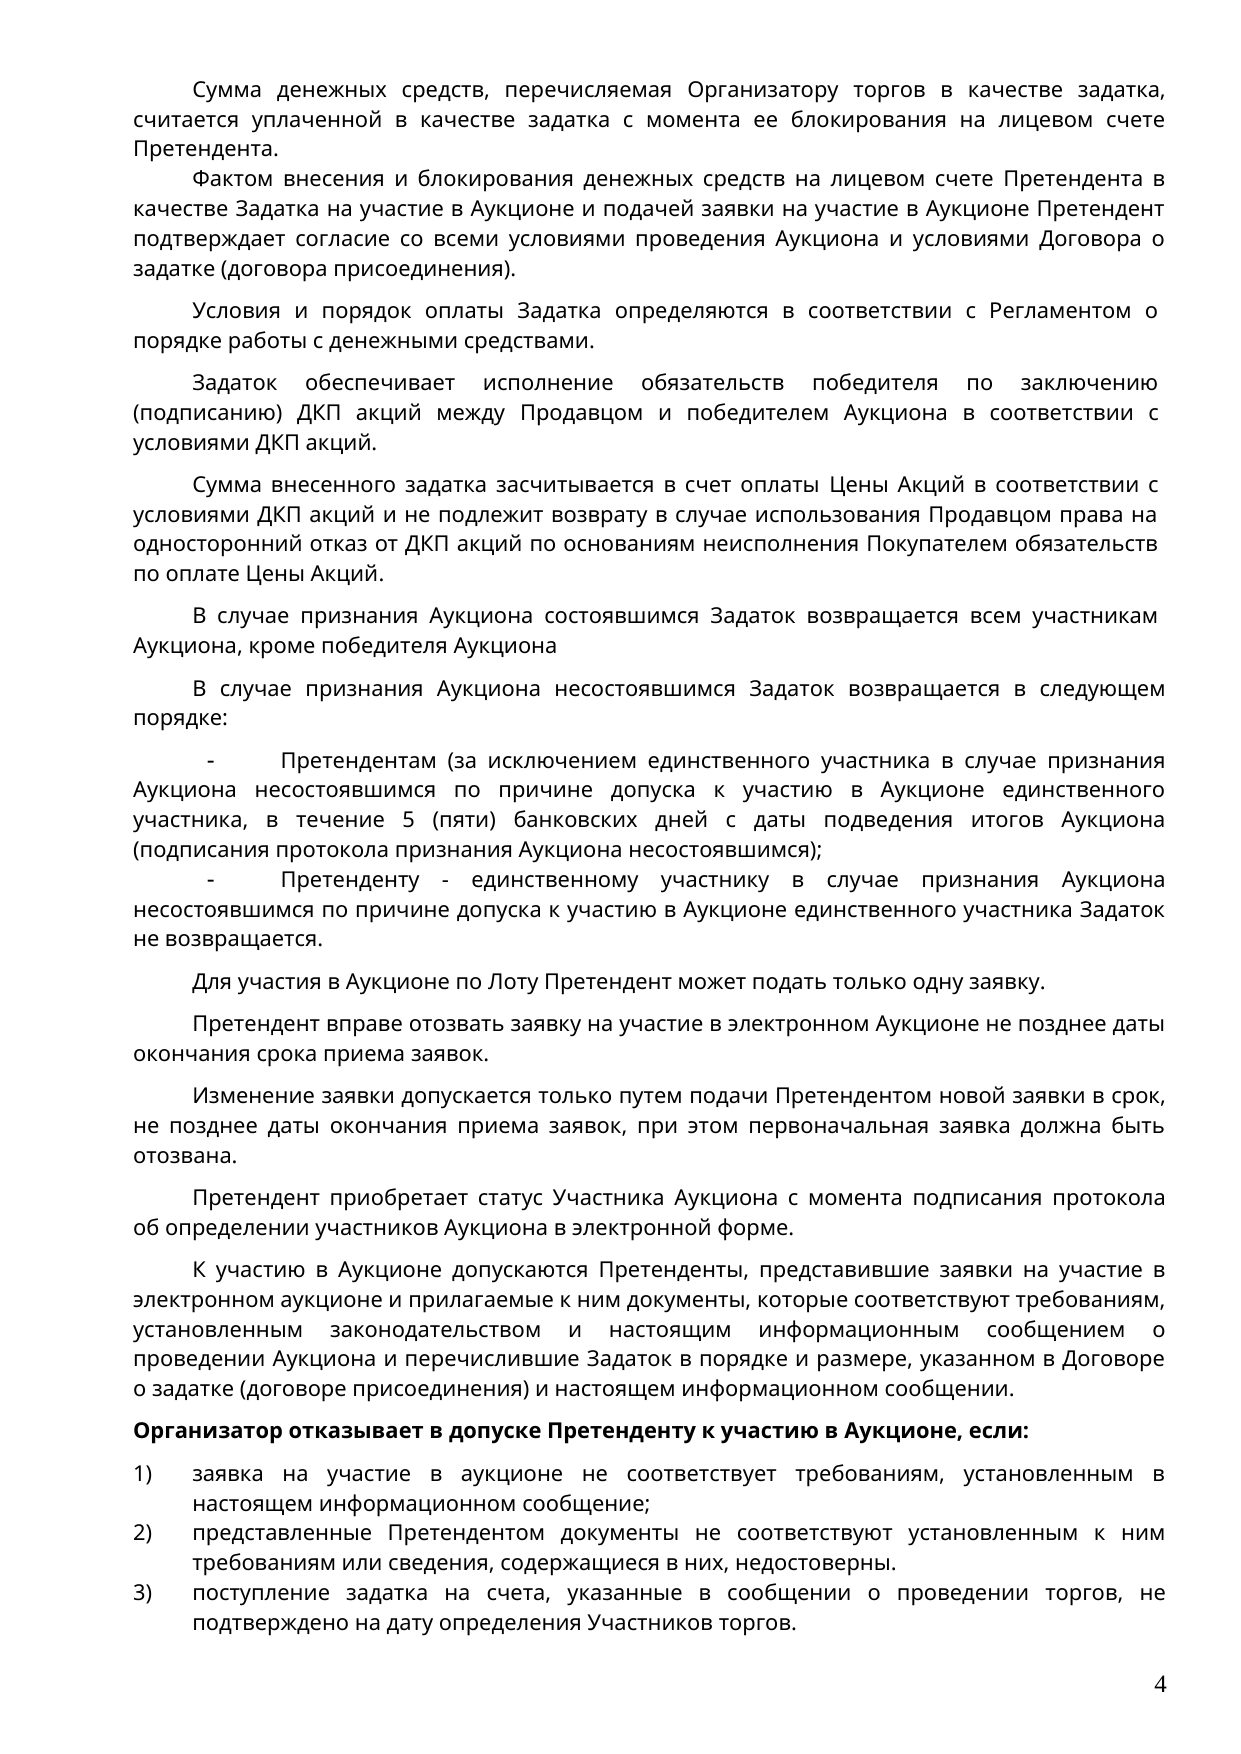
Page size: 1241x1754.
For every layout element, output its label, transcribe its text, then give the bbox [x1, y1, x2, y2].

text Претендент приобретает статус Участника Аукциона с момента подписания протокола об определении участников Аукциона в электронной форме. [133, 1182, 1167, 1242]
text Претендент вправе отозвать заявку на участие в электронном Аукционе не позднее даты окончания срока приема заявок. [133, 1008, 1167, 1068]
text Условия и порядок оплаты Задатка определяются в соответствии с Регламентом о порядке работы с денежными средствами. [133, 295, 1159, 354]
text Фактом внесения и блокирования денежных средств на лицевом счете Претендента в качестве Задатка на участие в Аукционе и подачей заявки на участие в Аукционе Претендент подтверждает согласие со всеми условиями проведения Аукциона и условиями Договора о задатке (договора присоединения). [133, 163, 1167, 282]
text В случае признания Аукциона несостоявшимся Задаток возвращается в следующем порядке: [133, 673, 1167, 732]
list представленные Претендентом документы не соответствуют установленным к ним требованиям или сведения, содержащиеся в них, недостоверны. [133, 1517, 1167, 1577]
list Претендентам (за исключением единственного участника в случае признания Аукциона несостоявшимся по причине допуска к участию в Аукционе единственного участника, в течение 5 (пяти) банковских дней с даты подведения итогов Аукциона (подписания протокола признания Аукциона несостоявшимся); [133, 745, 1167, 864]
text Сумма денежных средств, перечисляемая Организатору торгов в качестве задатка, считается уплаченной в качестве задатка с момента ее блокирования на лицевом счете Претендента. [133, 74, 1167, 163]
text Изменение заявки допускается только путем подачи Претендентом новой заявки в срок, не позднее даты окончания приема заявок, при этом первоначальная заявка должна быть отозвана. [133, 1080, 1167, 1169]
text Организатор отказывает в допуске Претенденту к участию в Аукционе, если: [133, 1416, 1167, 1445]
list поступление задатка на счета, указанные в сообщении о проведении торгов, не подтверждено на дату определения Участников торгов. [133, 1577, 1167, 1637]
text В случае признания Аукциона состоявшимся Задаток возвращается всем участникам Аукциона, кроме победителя Аукциона [133, 601, 1159, 660]
text Сумма внесенного задатка засчитывается в счет оплаты Цены Акций в соответствии с условиями ДКП акций и не подлежит возврату в случае использования Продавцом права на односторонний отказ от ДКП акций по основаниям неисполнения Покупателем обязательств по оплате Цены Акций. [133, 469, 1159, 588]
text К участию в Аукционе допускаются Претенденты, представившие заявки на участие в электронном аукционе и прилагаемые к ним документы, которые соответствуют требованиям, установленным законодательством и настоящим информационным сообщением о проведении Аукциона и перечислившие Задаток в порядке и размере, указанном в Договоре о задатке (договоре присоединения) и настоящем информационном сообщении. [133, 1254, 1167, 1403]
list Претенденту - единственному участнику в случае признания Аукциона несостоявшимся по причине допуска к участию в Аукционе единственного участника Задаток не возвращается. [133, 864, 1167, 953]
list заявка на участие в аукционе не соответствует требованиям, установленным в настоящем информационном сообщение; [133, 1458, 1167, 1517]
text Для участия в Аукционе по Лоту Претендент может подать только одну заявку. [133, 966, 1167, 996]
text Задаток обеспечивает исполнение обязательств победителя по заключению (подписанию) ДКП акций между Продавцом и победителем Аукциона в соответствии с условиями ДКП акций. [133, 367, 1159, 456]
